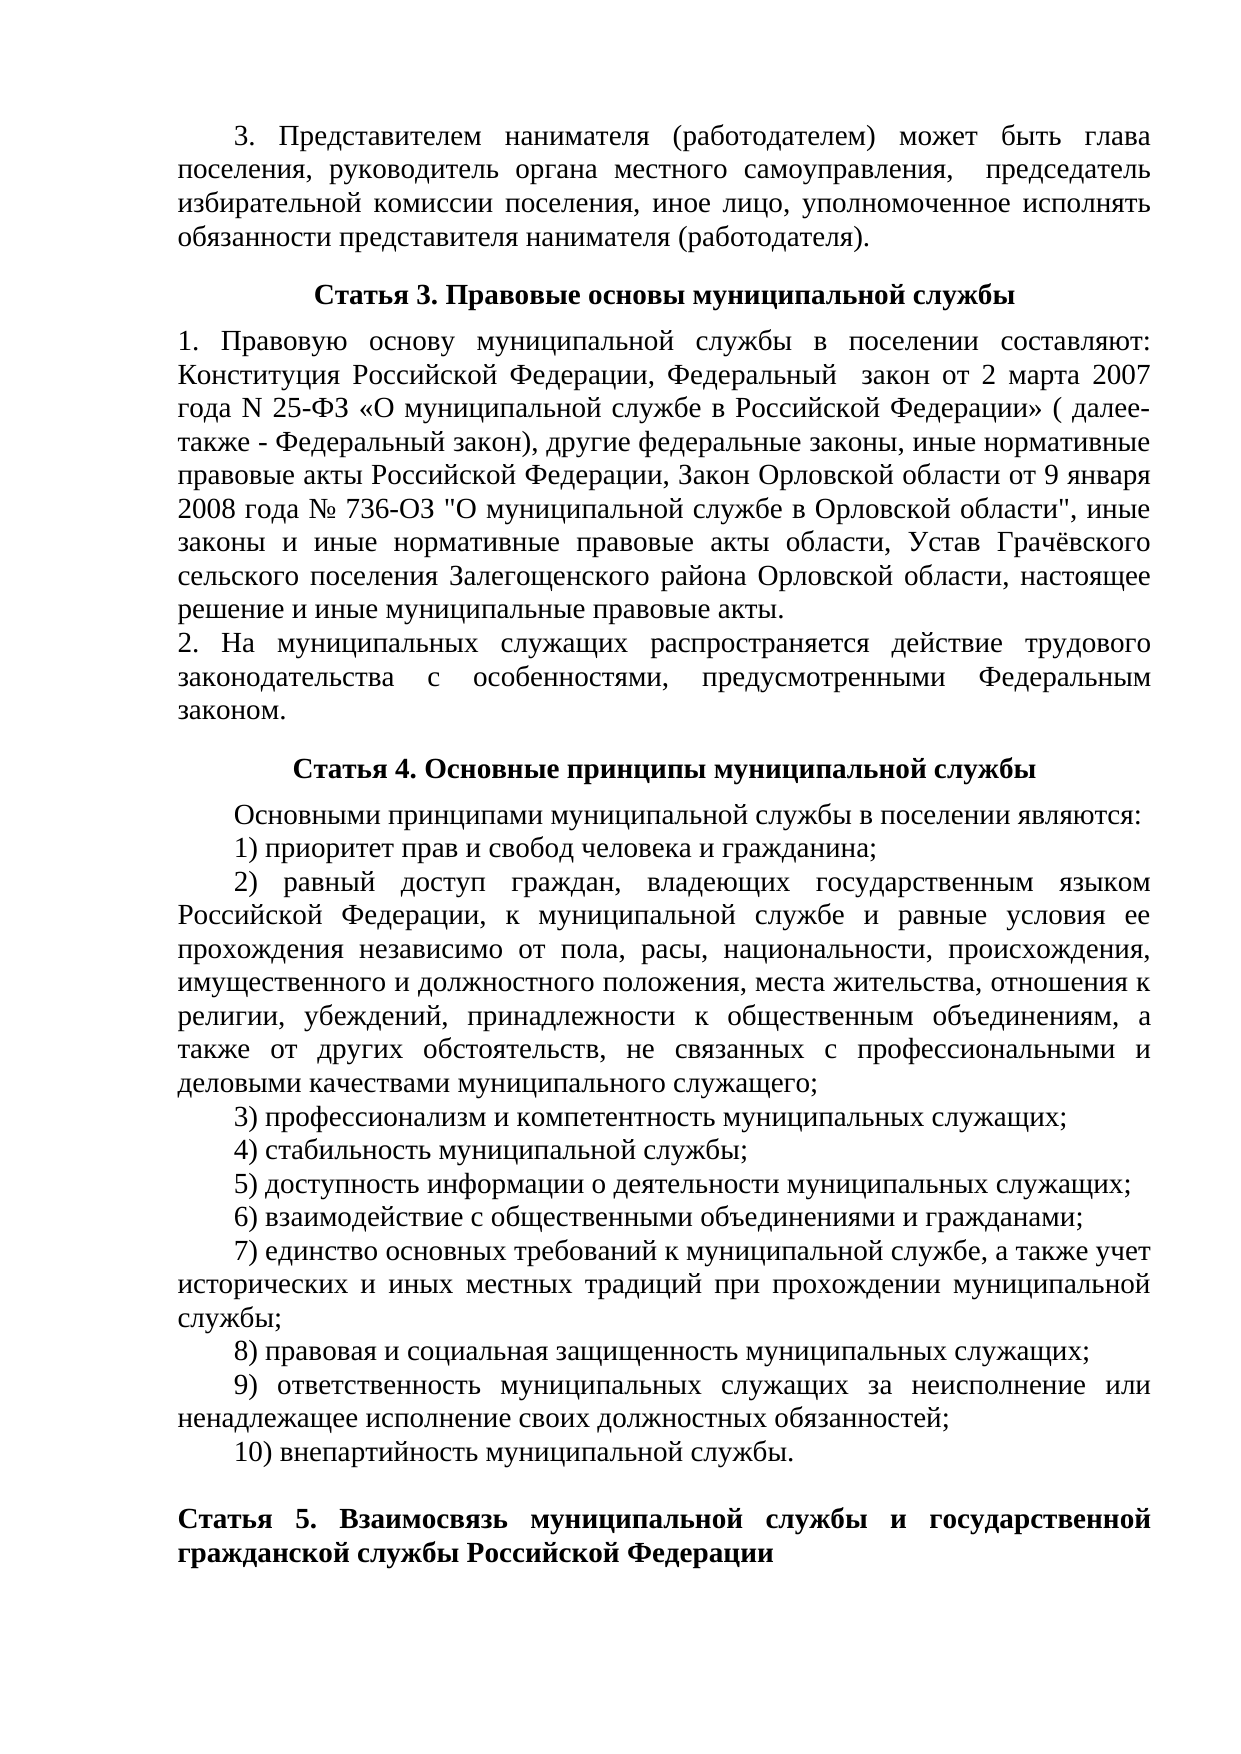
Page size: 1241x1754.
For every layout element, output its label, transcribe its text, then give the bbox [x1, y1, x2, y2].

text 2. На муниципальных служащих распространяется действие трудового законодательства с особенностями, предусмотренными Федеральным законом. [177, 625, 1152, 726]
text 1. Правовую основу муниципальной службы в поселении составляют: Конституция Российской Федерации, Федеральный закон от 2 марта 2007 года N 25-ФЗ «О муниципальной службе в Российской Федерации» ( далее- также - Федеральный закон), другие федеральные законы, иные нормативные правовые акты Российской Федерации, Закон Орловской области от 9 января 2008 года № 736-ОЗ "О муниципальной службе в Орловской области", иные законы и иные нормативные правовые акты области, Устав Грачёвского сельского поселения Залегощенского района Орловской области, настоящее решение и иные муниципальные правовые акты. [177, 323, 1152, 625]
text 10) внепартийность муниципальной службы. [177, 1434, 1152, 1468]
text 1) приоритет прав и свобод человека и гражданина; [177, 830, 1152, 864]
text 5) доступность информации о деятельности муниципальных служащих; [177, 1166, 1152, 1199]
text Статья 4. Основные принципы муниципальной службы [177, 751, 1152, 784]
text 9) ответственность муниципальных служащих за неисполнение или ненадлежащее исполнение своих должностных обязанностей; [177, 1367, 1152, 1434]
text 2) равный доступ граждан, владеющих государственным языком Российской Федерации, к муниципальной службе и равные условия ее прохождения независимо от пола, расы, национальности, происхождения, имущественного и должностного положения, места жительства, отношения к религии, убеждений, принадлежности к общественным объединениям, а также от других обстоятельств, не связанных с профессиональными и деловыми качествами муниципального служащего; [177, 864, 1152, 1099]
text 4) стабильность муниципальной службы; [177, 1132, 1152, 1166]
text Статья 5. Взаимосвязь муниципальной службы и государственной гражданской службы Российской Федерации [177, 1501, 1152, 1568]
text 6) взаимодействие с общественными объединениями и гражданами; [177, 1199, 1152, 1233]
text 8) правовая и социальная защищенность муниципальных служащих; [177, 1333, 1152, 1367]
text 7) единство основных требований к муниципальной службе, а также учет исторических и иных местных традиций при прохождении муниципальной службы; [177, 1233, 1152, 1333]
text Основными принципами муниципальной службы в поселении являются: [177, 797, 1152, 830]
text 3. Представителем нанимателя (работодателем) может быть глава поселения, руководитель органа местного самоуправления, председатель избирательной комиссии поселения, иное лицо, уполномоченное исполнять обязанности представителя нанимателя (работодателя). [177, 118, 1152, 252]
text Статья 3. Правовые основы муниципальной службы [177, 277, 1152, 311]
text 3) профессионализм и компетентность муниципальных служащих; [177, 1099, 1152, 1132]
